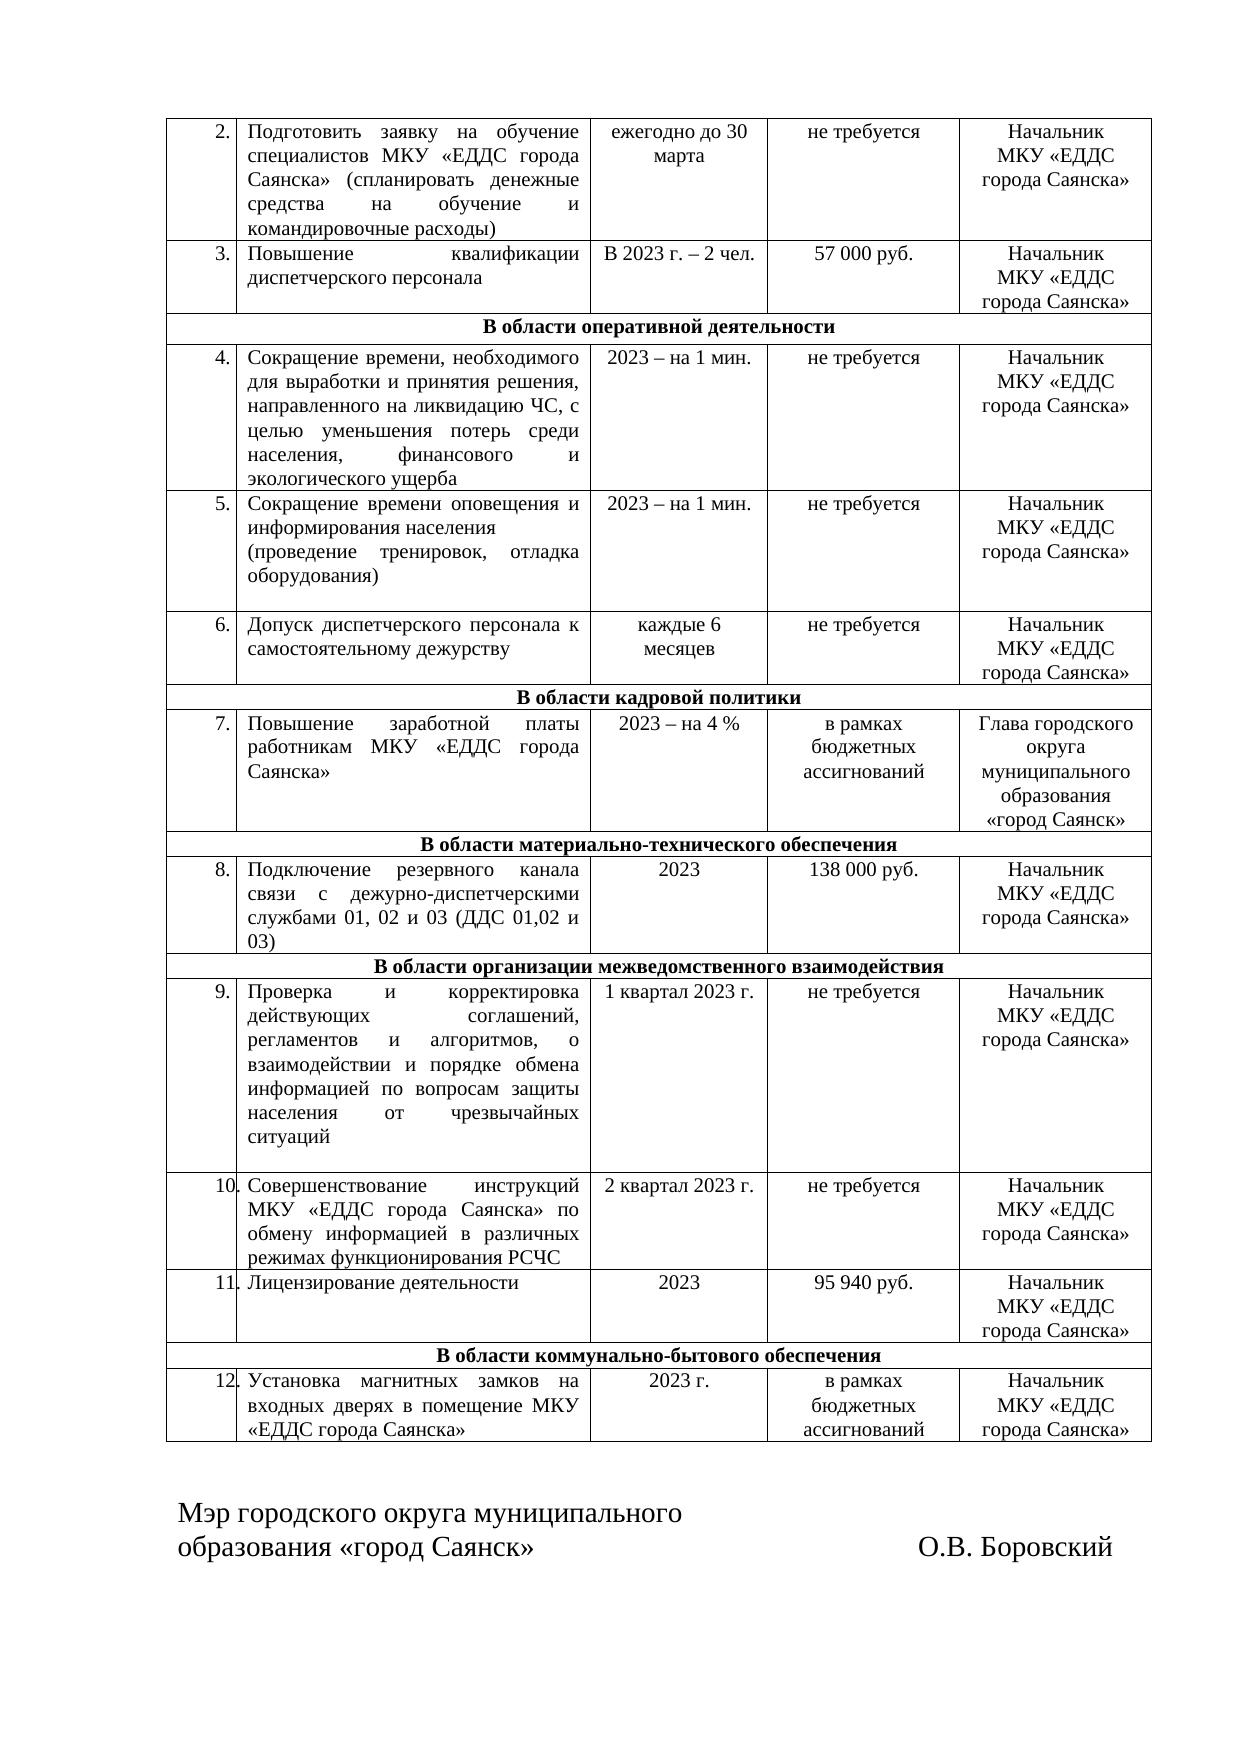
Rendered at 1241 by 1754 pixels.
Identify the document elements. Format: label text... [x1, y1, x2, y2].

table_cell 2023 – на 4 % [591, 710, 767, 831]
text образования «город Саянск» О.В. Боровский [177, 1529, 1152, 1563]
table_cell Повышение квалификации диспетчерского персонала [237, 241, 590, 313]
table_cell Допуск диспетчерского персонала к самостоятельному дежурству [237, 612, 590, 684]
text Мэр городского округа муниципального [177, 1496, 1152, 1529]
table_cell Подключение резервного канала связи с дежурно-диспетчерскими службами 01, 02 и 03 (ДДС 01,02 и 03) [237, 857, 590, 953]
table_cell 2023 [591, 857, 767, 953]
table_cell [167, 1173, 236, 1269]
table_cell В области коммунально-бытового обеспечения [167, 1343, 1151, 1367]
table_cell В области кадровой политики [167, 685, 1151, 709]
table_cell Начальник МКУ «ЕДДС города Саянска» [960, 241, 1151, 313]
table_cell не требуется [768, 345, 959, 490]
table_cell Начальник МКУ «ЕДДС города Саянска» [960, 1369, 1151, 1441]
table_cell [167, 241, 236, 313]
table_cell не требуется [768, 119, 959, 239]
table_cell 2023 [591, 1270, 767, 1342]
table_cell Начальник МКУ «ЕДДС города Саянска» [960, 1173, 1151, 1269]
table_cell [167, 119, 236, 239]
table_cell [167, 612, 236, 684]
table_cell не требуется [768, 1173, 959, 1269]
table_cell 2023 г. [591, 1369, 767, 1441]
table_cell 95 940 руб. [768, 1270, 959, 1342]
table_cell Подготовить заявку на обучение специалистов МКУ «ЕДДС города Саянска» (спланировать денежные средства на обучение и командировочные расходы) [237, 119, 590, 239]
table_cell 2023 – на 1 мин. [591, 345, 767, 490]
table_cell Повышение заработной платы работникам МКУ «ЕДДС города Саянска» [237, 710, 590, 831]
table_cell 2023 – на 1 мин. [591, 491, 767, 611]
table_cell не требуется [768, 979, 959, 1172]
table_cell Совершенствование инструкций МКУ «ЕДДС города Саянска» по обмену информацией в различных режимах функционирования РСЧС [237, 1173, 590, 1269]
table_cell 2 квартал 2023 г. [591, 1173, 767, 1269]
table_cell Начальник МКУ «ЕДДС города Саянска» [960, 979, 1151, 1172]
table_cell [167, 710, 236, 831]
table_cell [591, 119, 767, 239]
table_cell В области материально-технического обеспечения [167, 832, 1151, 856]
table_cell Глава городского округа муниципального образования «город Саянск» [960, 710, 1151, 831]
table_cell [960, 119, 1151, 239]
table_cell Начальник МКУ «ЕДДС города Саянска» [960, 1270, 1151, 1342]
table_cell 57 000 руб. [768, 241, 959, 313]
table_cell 138 000 руб. [768, 857, 959, 953]
table_cell в рамках бюджетных ассигнований [768, 710, 959, 831]
table_cell Начальник МКУ «ЕДДС города Саянска» [960, 857, 1151, 953]
table_cell Проверка и корректировка действующих соглашений, регламентов и алгоритмов, о взаимодействии и порядке обмена информацией по вопросам защиты населения от чрезвычайных ситуаций [237, 979, 590, 1172]
table_cell [167, 345, 236, 490]
table_cell [167, 857, 236, 953]
table_cell [167, 1270, 236, 1342]
table_cell Начальник МКУ «ЕДДС города Саянска» [960, 345, 1151, 490]
table_cell Установка магнитных замков на входных дверях в помещение МКУ «ЕДДС города Саянска» [237, 1369, 590, 1441]
table_cell Лицензирование деятельности [237, 1270, 590, 1342]
table_cell каждые 6 месяцев [591, 612, 767, 684]
table_cell Начальник МКУ «ЕДДС города Саянска» [960, 612, 1151, 684]
table_cell [167, 1369, 236, 1441]
table_cell В 2023 г. – 2 чел. [591, 241, 767, 313]
table_cell Начальник МКУ «ЕДДС города Саянска» [960, 491, 1151, 611]
table_cell В области оперативной деятельности [167, 314, 1151, 344]
table_cell 1 квартал 2023 г. [591, 979, 767, 1172]
table_cell не требуется [768, 491, 959, 611]
table_cell в рамках бюджетных ассигнований [768, 1369, 959, 1441]
table_cell не требуется [768, 612, 959, 684]
table_cell Сокращение времени оповещения и информирования населения (проведение тренировок, отладка оборудования) [237, 491, 590, 611]
table_cell [167, 491, 236, 611]
table_cell В области организации межведомственного взаимодействия [167, 954, 1151, 978]
table_cell [167, 979, 236, 1172]
table_cell Сокращение времени, необходимого для выработки и принятия решения, направленного на ликвидацию ЧС, с целью уменьшения потерь среди населения, финансового и экологического ущерба [237, 345, 590, 490]
